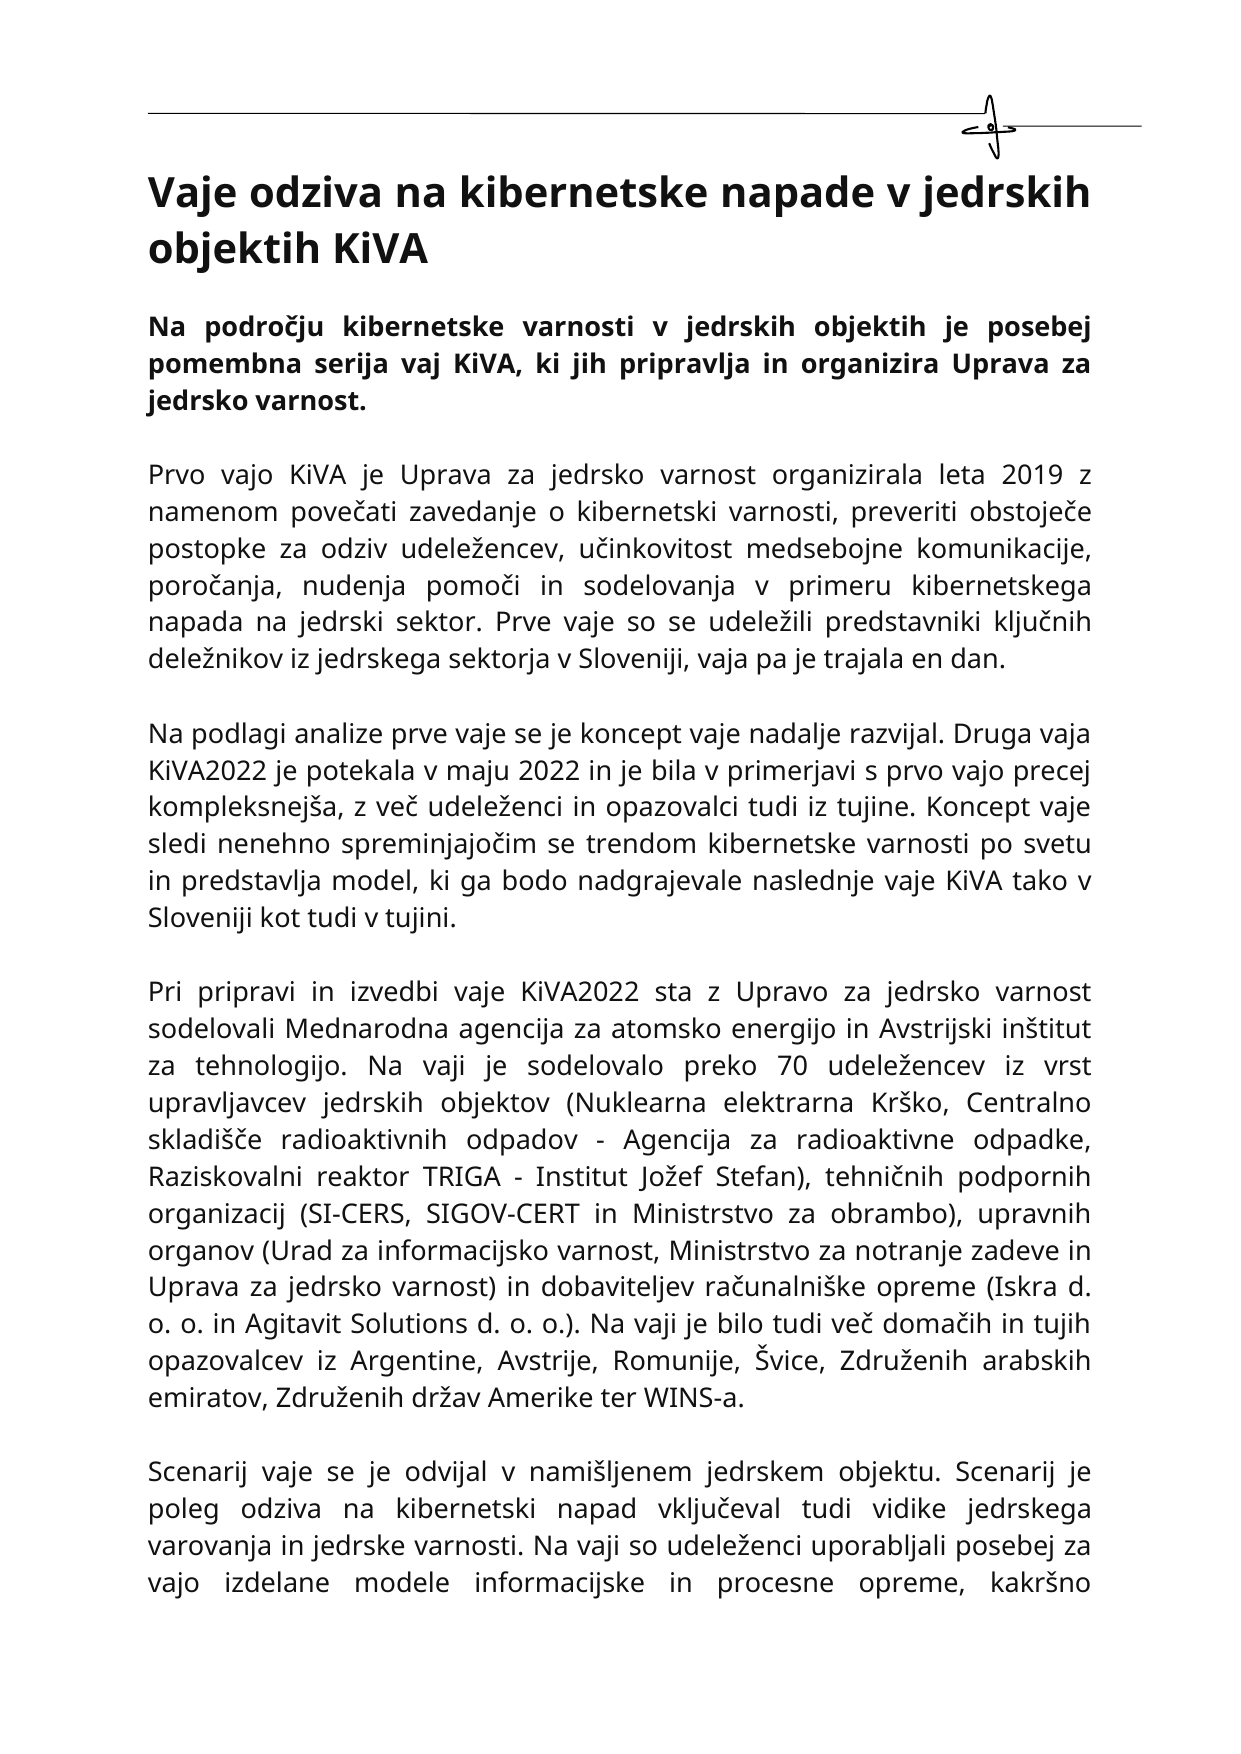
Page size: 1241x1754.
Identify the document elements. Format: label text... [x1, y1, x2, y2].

subtitle Vaje odziva na kibernetske napade v jedrskih objektih KiVA [148, 162, 1093, 276]
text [148, 1453, 1093, 1600]
text Na podlagi analize prve vaje se je koncept vaje nadalje razvijal. Druga vaja KiVA2022 je potekala v maju 2022 in je bila v primerjavi s prvo vajo precej kompleksnejša, z več udeleženci in opazovalci tudi iz tujine. Koncept vaje sledi nenehno spreminjajočim se trendom kibernetske varnosti po svetu in predstavlja model, ki ga bodo nadgrajevale naslednje vaje KiVA tako v Sloveniji kot tudi v tujini. [148, 714, 1093, 935]
text Prvo vajo KiVA je Uprava za jedrsko varnost organizirala leta 2019 z namenom povečati zavedanje o kibernetski varnosti, preveriti obstoječe postopke za odziv udeležencev, učinkovitost medsebojne komunikacije, poročanja, nudenja pomoči in sodelovanja v primeru kibernetskega napada na jedrski sektor. Prve vaje so se udeležili predstavniki ključnih deležnikov iz jedrskega sektorja v Sloveniji, vaja pa je trajala en dan. [148, 455, 1093, 677]
text Pri pripravi in izvedbi vaje KiVA2022 sta z Upravo za jedrsko varnost sodelovali Mednarodna agencija za atomsko energijo in Avstrijski inštitut za tehnologijo. Na vaji je sodelovalo preko 70 udeležencev iz vrst upravljavcev jedrskih objektov (Nuklearna elektrarna Krško, Centralno skladišče radioaktivnih odpadov - Agencija za radioaktivne odpadke, Raziskovalni reaktor TRIGA - Institut Jožef Stefan), tehničnih podpornih organizacij (SI-CERS, SIGOV-CERT in Ministrstvo za obrambo), upravnih organov (Urad za informacijsko varnost, Ministrstvo za notranje zadeve in Uprava za jedrsko varnost) in dobaviteljev računalniške opreme (Iskra d. o. o. in Agitavit Solutions d. o. o.). Na vaji je bilo tudi več domačih in tujih opazovalcev iz Argentine, Avstrije, Romunije, Švice, Združenih arabskih emiratov, Združenih držav Amerike ter WINS-a. [148, 973, 1093, 1415]
text Na področju kibernetske varnosti v jedrskih objektih je posebej pomembna serija vaj KiVA, ki jih pripravlja in organizira Uprava za jedrsko varnost. [148, 307, 1093, 418]
